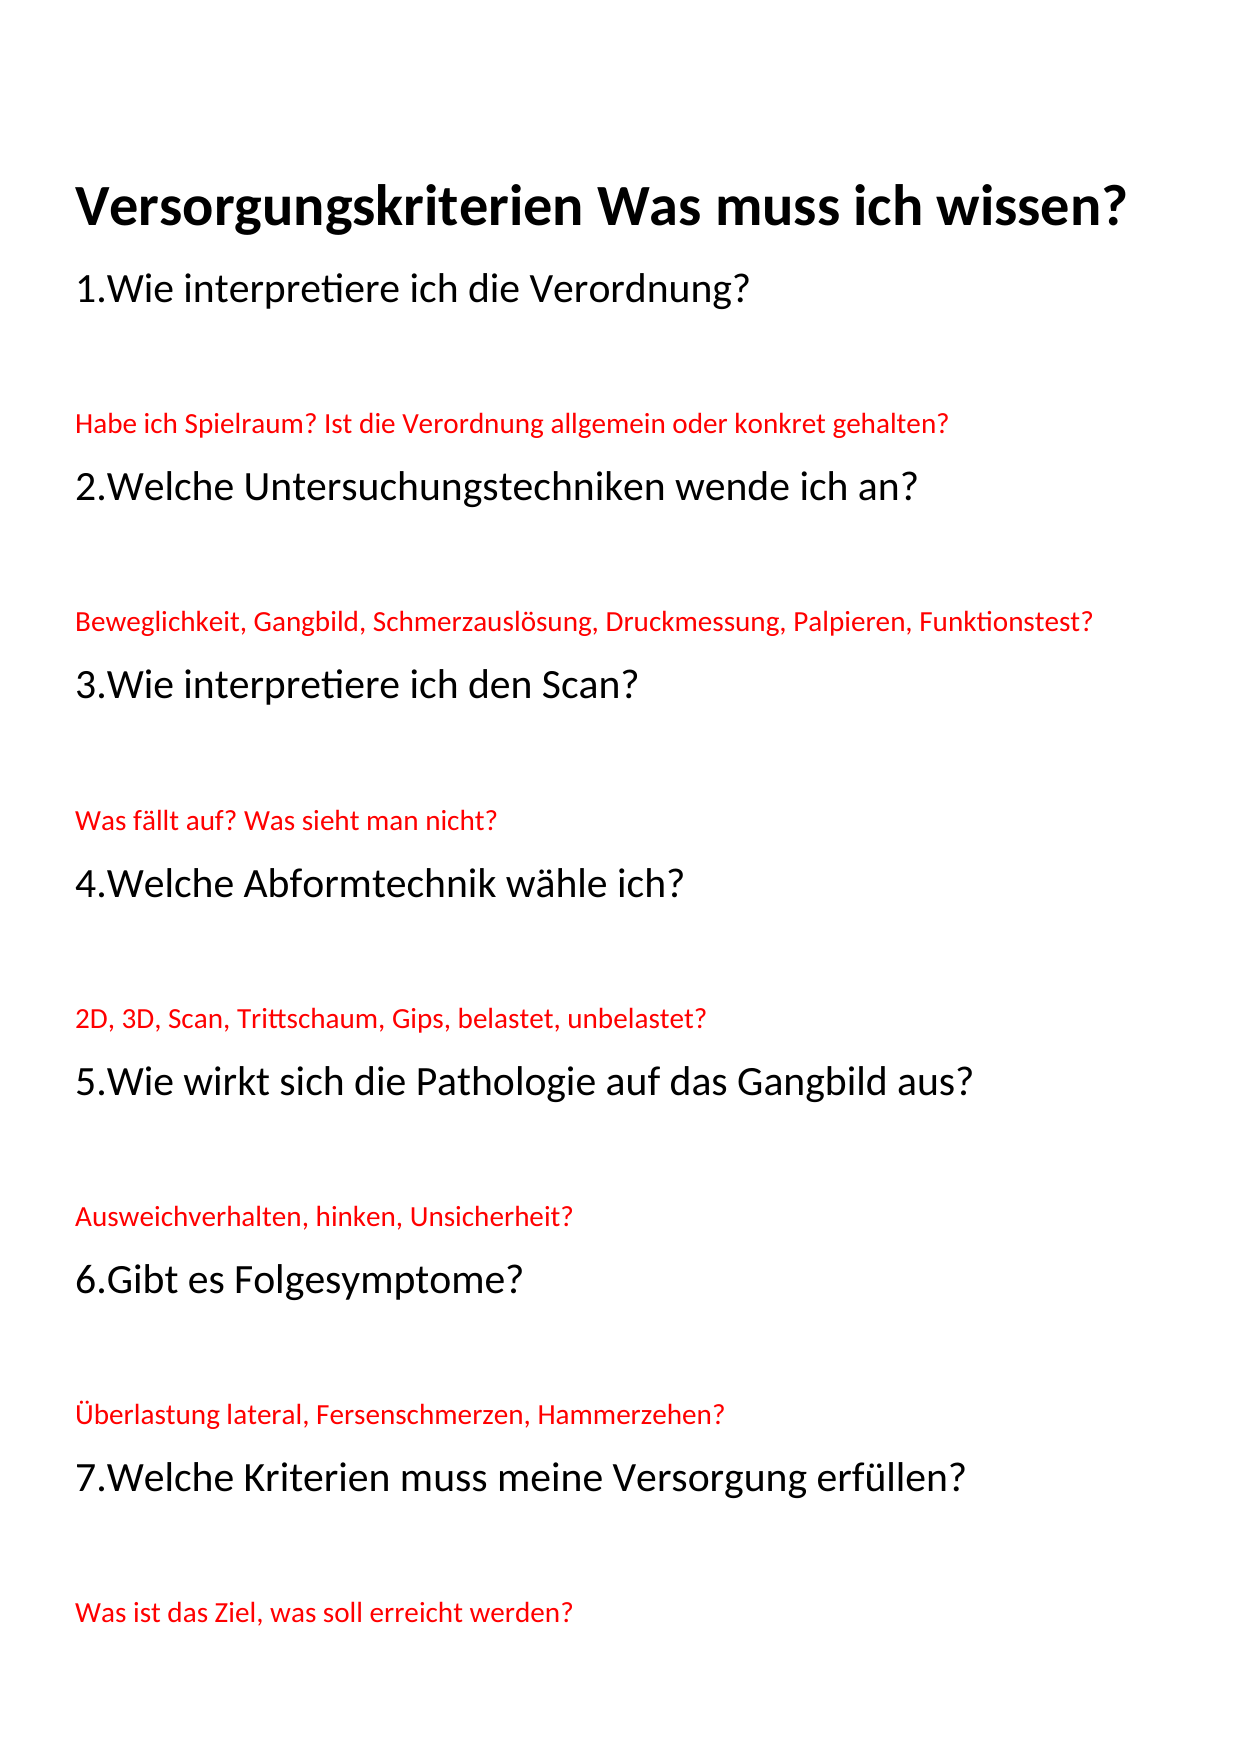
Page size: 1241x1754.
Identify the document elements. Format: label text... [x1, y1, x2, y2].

text 4.Welche Abformtechnik wähle ich? [75, 857, 1165, 908]
text Versorgungskriterien Was muss ich wissen? [75, 168, 1165, 240]
text Was ist das Ziel, was soll erreicht werden? [75, 1594, 1165, 1630]
text Was fällt auf? Was sieht man nicht? [75, 802, 1165, 837]
text Überlastung lateral, Fersenschmerzen, Hammerzehen? [75, 1396, 1165, 1432]
text 3.Wie interpretiere ich den Scan? [75, 658, 1165, 709]
text 2D, 3D, Scan, Trittschaum, Gips, belastet, unbelastet? [75, 1000, 1165, 1036]
text 2.Welche Untersuchungstechniken wende ich an? [75, 460, 1165, 511]
text Beweglichkeit, Gangbild, Schmerzauslösung, Druckmessung, Palpieren, Funktionstest? [75, 603, 1165, 639]
text 5.Wie wirkt sich die Pathologie auf das Gangbild aus? [75, 1055, 1165, 1106]
text 7.Welche Kriterien muss meine Versorgung erfüllen? [75, 1451, 1165, 1502]
text Habe ich Spielraum? Ist die Verordnung allgemein oder konkret gehalten? [75, 405, 1165, 441]
text 1.Wie interpretiere ich die Verordnung? [75, 262, 1165, 313]
text Ausweichverhalten, hinken, Unsicherheit? [75, 1198, 1165, 1234]
text 6.Gibt es Folgesymptome? [75, 1253, 1165, 1304]
